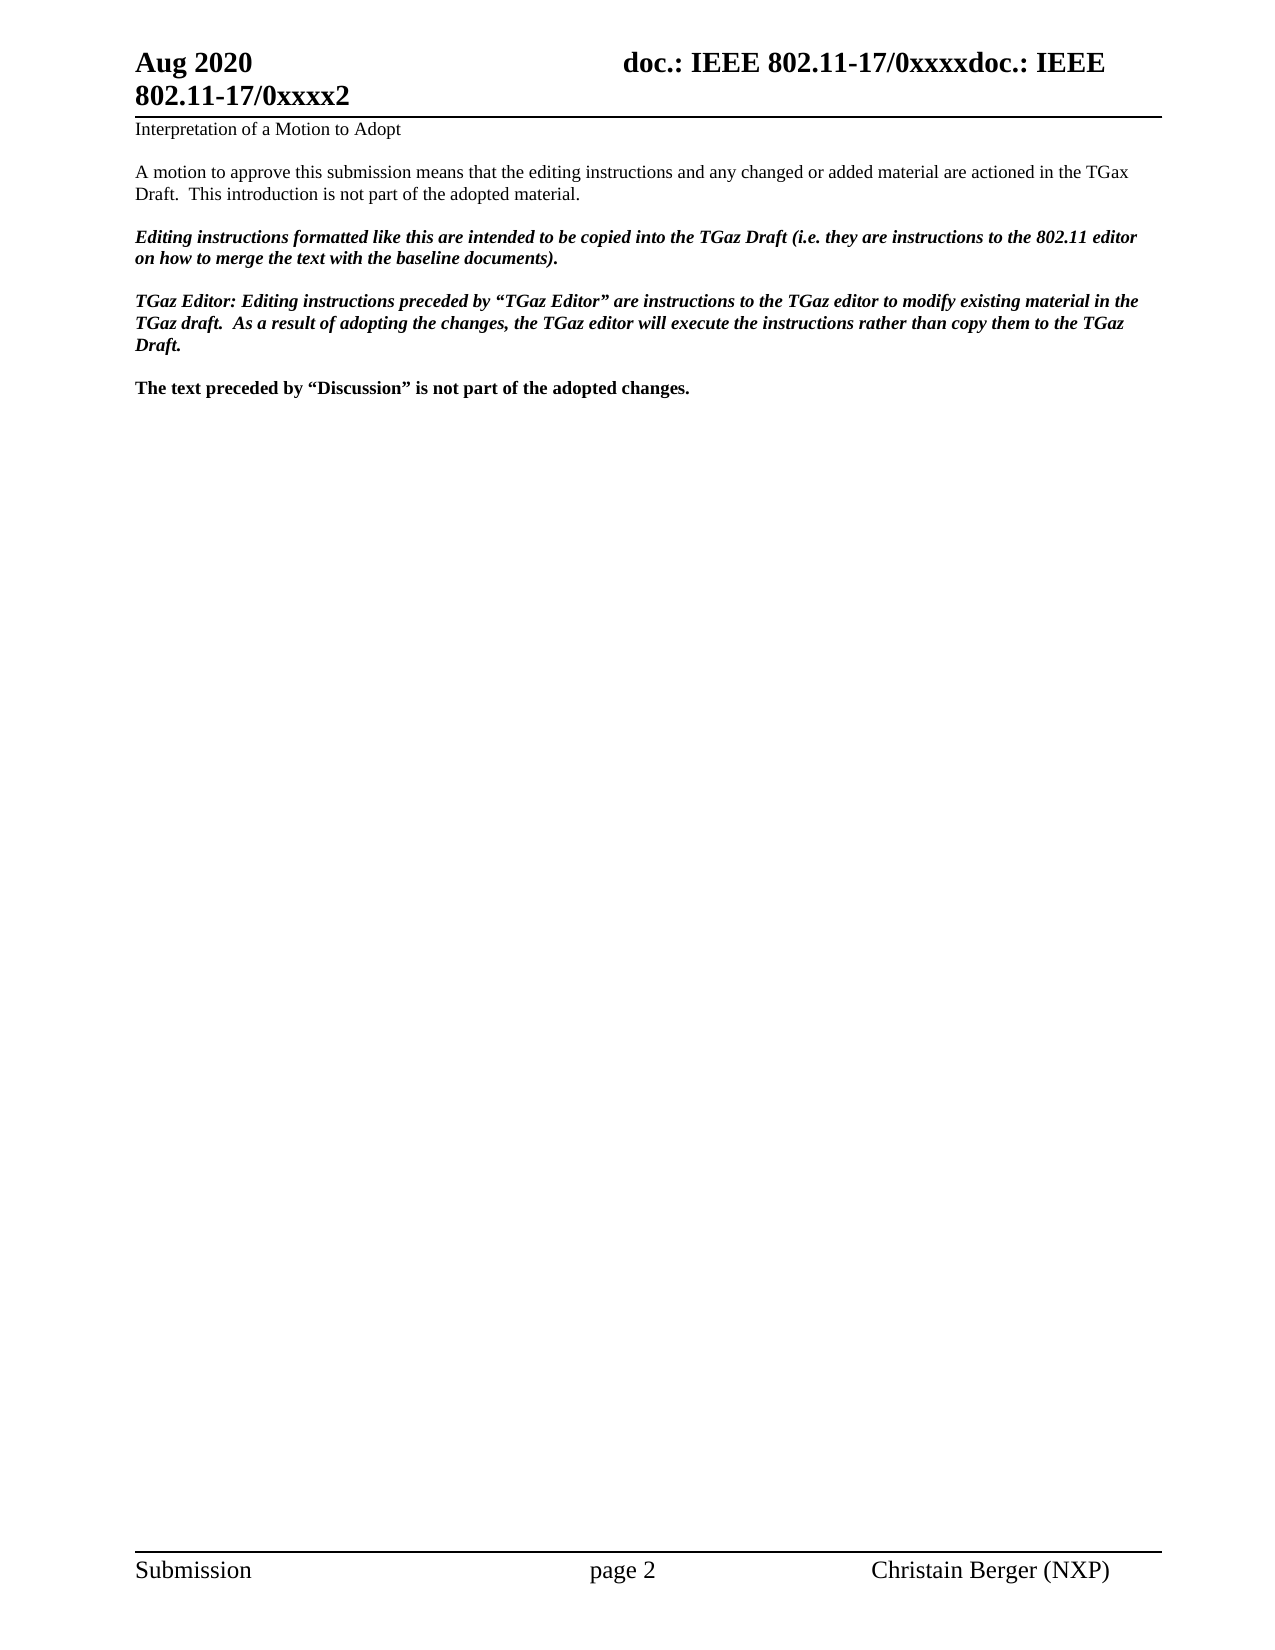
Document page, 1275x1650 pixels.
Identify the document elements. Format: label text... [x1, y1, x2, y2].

text TGaz Editor: Editing instructions preceded by “TGaz Editor” are instructions to the TGaz editor to modify existing material in the TGaz draft. As a result of adopting the changes, the TGaz editor will execute the instructions rather than copy them to the TGaz Draft. [135, 290, 1162, 355]
text Editing instructions formatted like this are intended to be copied into the TGaz Draft (i.e. they are instructions to the 802.11 editor on how to merge the text with the baseline documents). [135, 226, 1162, 269]
text The text preceded by “Discussion” is not part of the adopted changes. [135, 377, 1162, 398]
text A motion to approve this submission means that the editing instructions and any changed or added material are actioned in the TGax Draft. This introduction is not part of the adopted material. [135, 161, 1162, 204]
text Interpretation of a Motion to Adopt [135, 118, 1162, 139]
